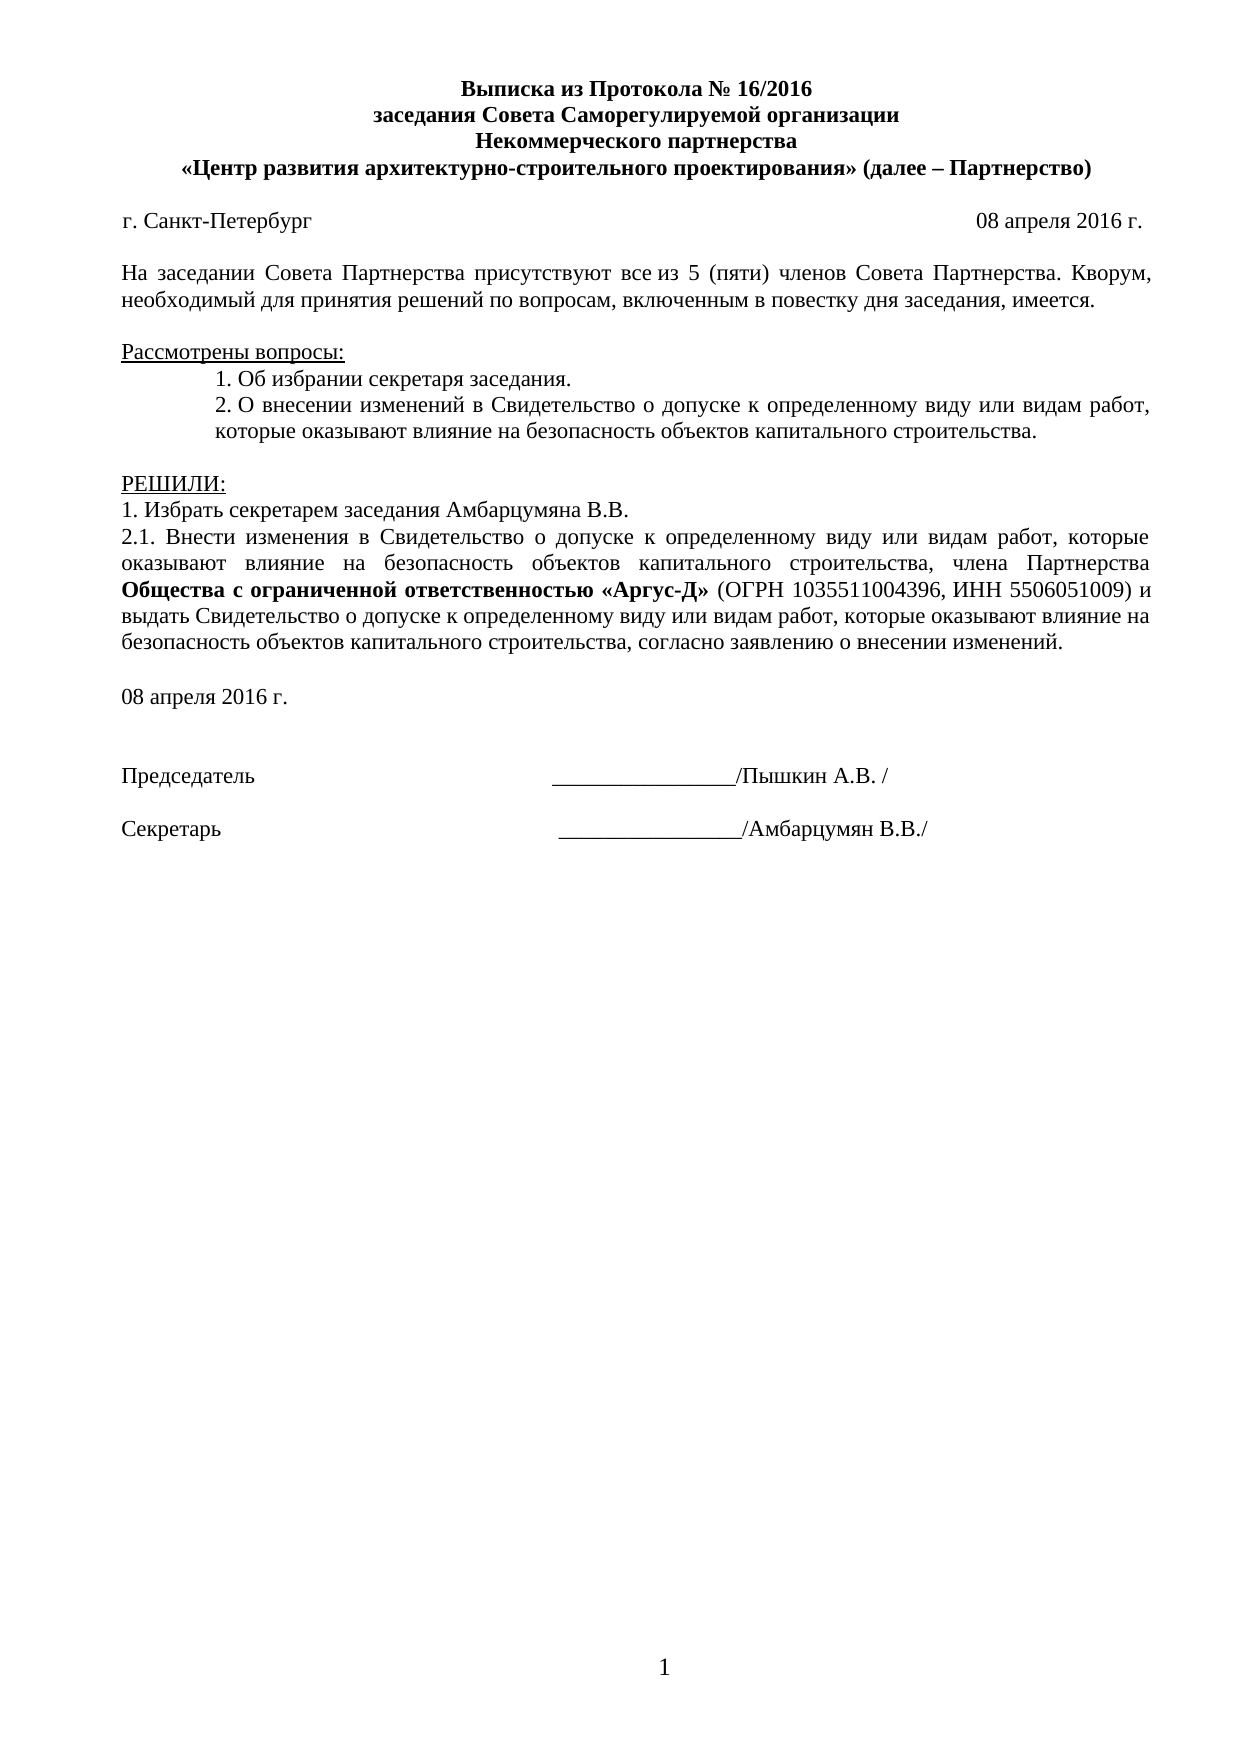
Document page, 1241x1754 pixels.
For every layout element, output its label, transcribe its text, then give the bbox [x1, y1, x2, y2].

text На заседании Совета Партнерства присутствуют все из 5 (пяти) членов Совета Партнерства. Кворум, необходимый для принятия решений по вопросам, включенным в повестку дня заседания, имеется. [121, 259, 1152, 312]
text 1. Об избрании секретаря заседания. [215, 365, 1152, 391]
text Председатель ________________/Пышкин А.В. / [121, 762, 1152, 789]
table_header г. Санкт-Петербург [111, 207, 632, 233]
text Секретарь ________________/Амбарцумян В.В./ [121, 815, 1152, 842]
text РЕШИЛИ: [121, 470, 1152, 497]
text «Центр развития архитектурно-строительного проектирования» (далее – Партнерство) [121, 154, 1152, 180]
text 1. Избрать секретарем заседания Амбарцумяна В.В. [121, 497, 1152, 523]
text 2. О внесении изменений в Свидетельство о допуске к определенному виду или видам работ, которые оказывают влияние на безопасность объектов капитального строительства. [215, 391, 1152, 444]
text заседания Совета Саморегулируемой организации [121, 101, 1152, 128]
text Рассмотрены вопросы: [121, 338, 1152, 365]
text 2.1. Внести изменения в Свидетельство о допуске к определенному виду или видам работ, которые оказывают влияние на безопасность объектов капитального строительства, члена Партнерства Общества с ограниченной ответственностью «Аргус-Д» (ОГРН 1035511004396, ИНН 5506051009) и выдать Свидетельство о допуске к определенному виду или видам работ, которые оказывают влияние на безопасность объектов капитального строительства, согласно заявлению о внесении изменений. [121, 523, 1152, 655]
text Некоммерческого партнерства [121, 128, 1152, 154]
text 08 апреля 2016 г. [121, 683, 1152, 710]
text Выписка из Протокола № 16/2016 [121, 75, 1152, 101]
table_header 08 апреля 2016 г. [633, 207, 1154, 233]
